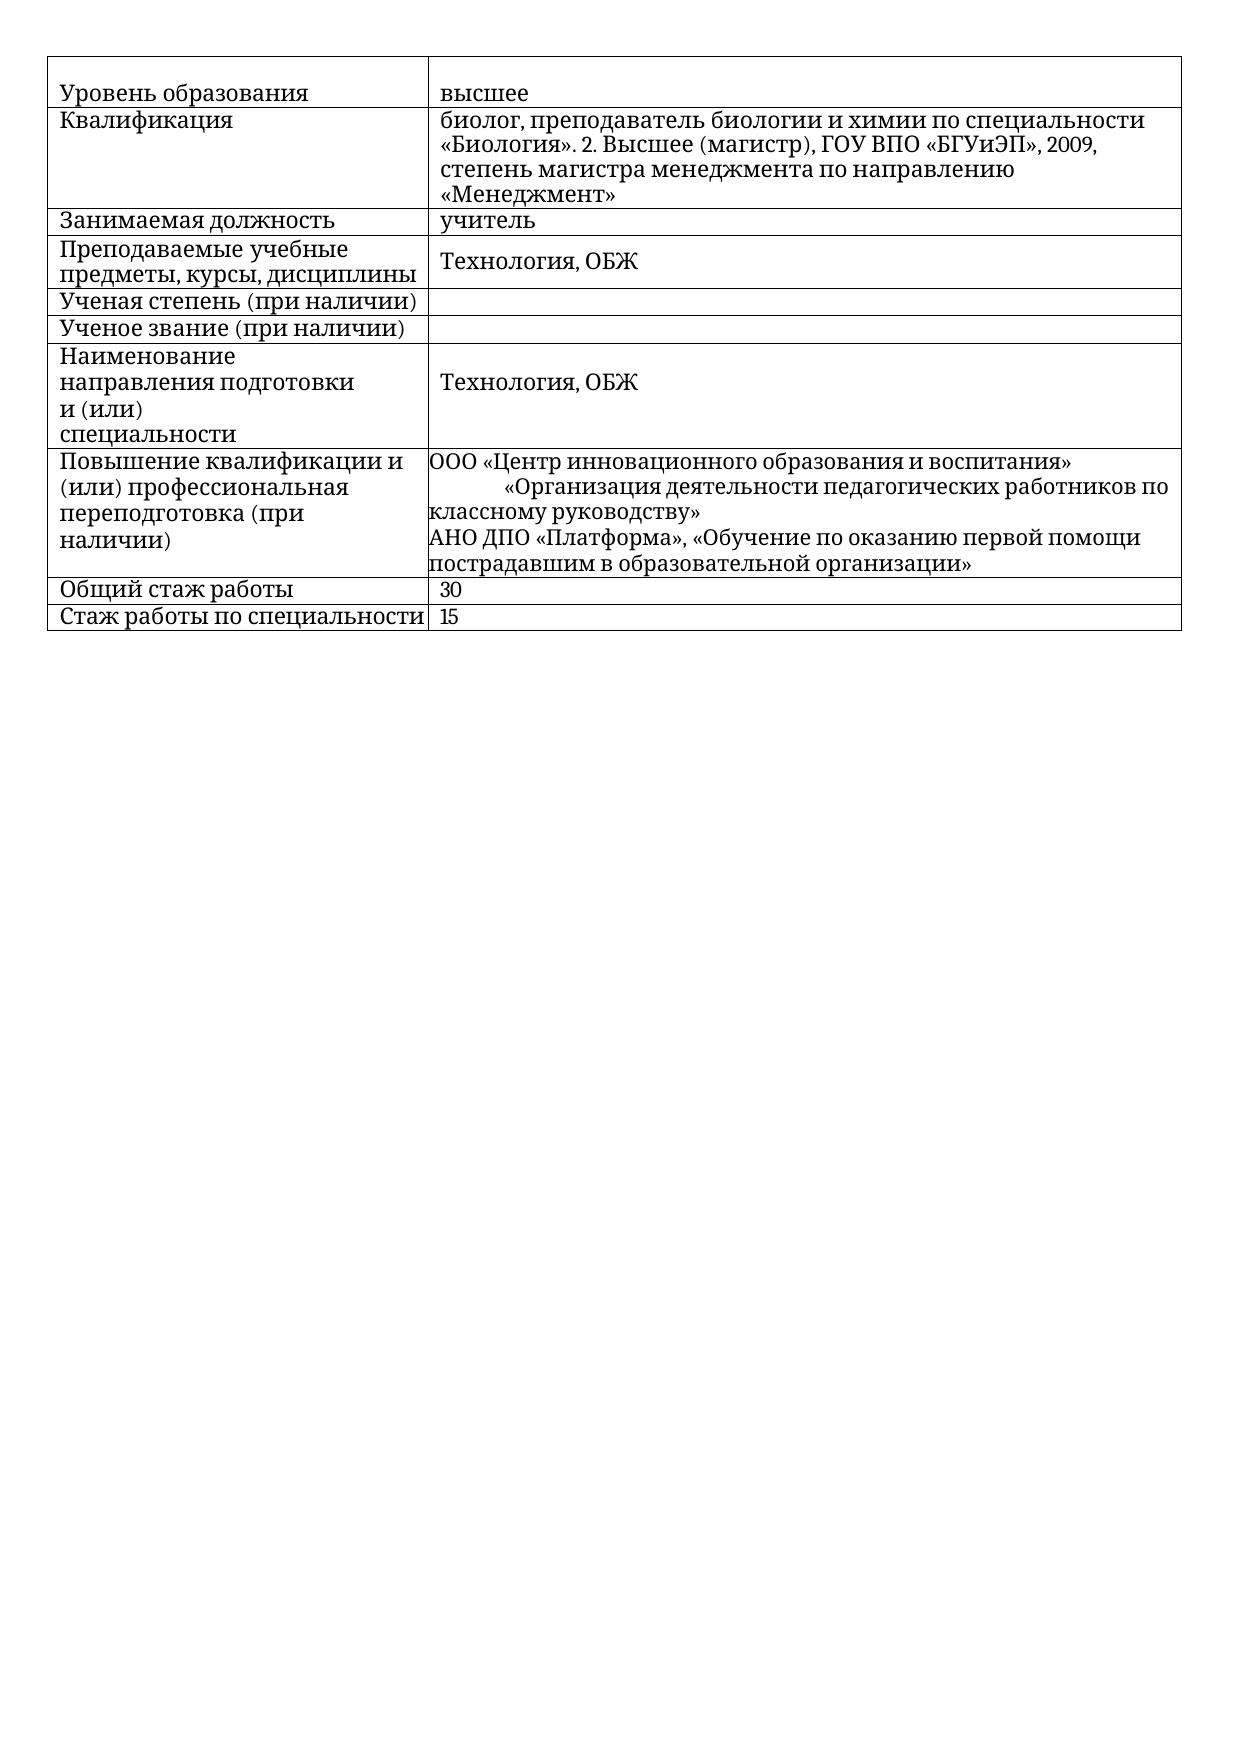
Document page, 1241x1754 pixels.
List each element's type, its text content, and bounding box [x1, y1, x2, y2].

table_cell Технология, ОБЖ [429, 344, 1181, 447]
table_cell Технология, ОБЖ [429, 236, 1181, 288]
table_cell Ученая степень (при наличии) [48, 289, 428, 315]
table_cell [429, 316, 1181, 343]
table_cell Повышение квалификации и (или) профессиональная переподготовка (при наличии) [48, 449, 428, 577]
table_cell Общий стаж работы [48, 578, 428, 603]
table_cell Занимаемая должность [48, 209, 428, 235]
table_cell биолог, преподаватель биологии и химии по специальности «Биология». 2. Высшее (магистр), ГОУ ВПО «БГУиЭП», 2009, степень магистра менеджмента по направлению «Менеджмент» [429, 108, 1181, 208]
table_cell Наименование направления подготовки и (или) специальности [48, 344, 428, 447]
table_cell высшее [429, 57, 1181, 107]
table_cell ООО «Центр инновационного образования и воспитания» «Организация деятельности педагогических работников по классному руководству» АНО ДПО «Платформа», «Обучение по оказанию первой помощи пострадавшим в образовательной организации» [429, 449, 1181, 577]
table_cell Преподаваемые учебные предметы, курсы, дисциплины [48, 236, 428, 288]
table_cell Уровень образования [48, 57, 428, 107]
table_cell Стаж работы по специальности [48, 605, 428, 630]
table_cell Ученое звание (при наличии) [48, 316, 428, 343]
table_cell 30 [429, 578, 1181, 603]
table_cell Квалификация [48, 108, 428, 208]
table_cell учитель [429, 209, 1181, 235]
table_cell [429, 289, 1181, 315]
table_cell 15 [429, 605, 1181, 630]
